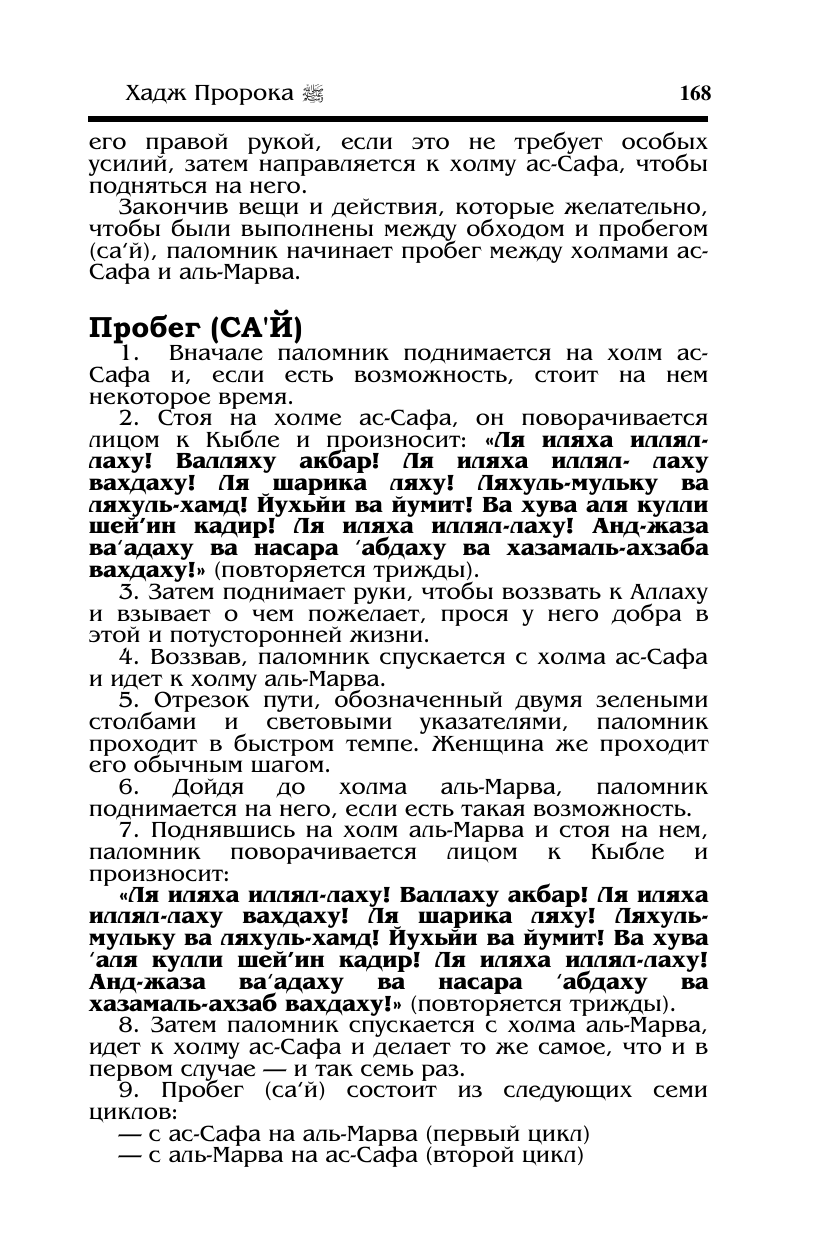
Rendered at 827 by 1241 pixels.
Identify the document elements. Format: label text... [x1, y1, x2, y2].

text Закончив вещи и действия, которые желательно, чтобы были выполнены между обходом и пробегом (са‘й), паломник начинает пробег между холмами ас-Сафа и аль-Марва. [89, 198, 709, 285]
text — с аль-Марва на ас-Сафа (второй цикл) [89, 1147, 709, 1168]
text 7. Поднявшись на холм аль-Марва и стоя на нем, паломник поворачивается лицом к Кыбле и произносит: [89, 821, 709, 886]
text — с ас-Сафа на аль-Марва (первый цикл) [89, 1125, 709, 1147]
text Пробег (СА'Й) [89, 310, 709, 344]
text 5. Отрезок пути, обозначенный двумя зелеными столбами и световыми указателями, паломник проходит в быстром темпе. Женщина же проходит его обычным шагом. [89, 691, 709, 778]
text 6. Дойдя до холма аль-Марва, паломник поднимается на него, если есть такая возможность. [89, 778, 709, 821]
text 3. Затем поднимает руки, чтобы воззвать к Аллаху и взывает о чем пожелает, прося у него добра в этой и потусторонней жизни. [89, 583, 709, 648]
text «Ля иляха иллял-лаху! Валлаху акбар! Ля иляха иллял-лаху вахдаху! Ля шарика ляху! Ляхуль-мульку ва ляхуль-хамд! Йухьйи ва йумит! Ва хува ‘аля кулли шей’ин кадир! Ля иляха иллял-лаху! Анд-жаза ва‘адаху ва насара ‘абдаху ва хазамаль-ахзаб вахдаху!» (повторяется трижды). [89, 886, 709, 1017]
text 4. Воззвав, паломник спускается с холма ас-Сафа и идет к холму аль-Марва. [89, 648, 709, 691]
text 9. Пробег (са‘й) состоит из следующих семи циклов: [89, 1082, 709, 1125]
text 8. Затем паломник спускается с холма аль-Марва, идет к холму ас-Сафа и делает то же самое, что и в первом случае — и так семь раз. [89, 1017, 709, 1082]
text 1. Вначале паломник поднимается на холм ас-Сафа и, если есть возможность, стоит на нем некоторое время. [89, 344, 709, 409]
text 2. Стоя на холме ас-Сафа, он поворачивается лицом к Кыбле и произносит: «Ля иляха иллял-лаху! Валляху акбар! Ля иляха иллял- лаху вахдаху! Ля шарика ляху! Ляхуль-мульку ва ляхуль-хамд! Йухьйи ва йумит! Ва хува аля кулли шей’ин кадир! Ля иляха иллял-лаху! Анд-жаза ва‘адаху ва насара ‘абдаху ва хазамаль-ахзаба вахдаху!» (повторяется трижды). [89, 409, 709, 583]
